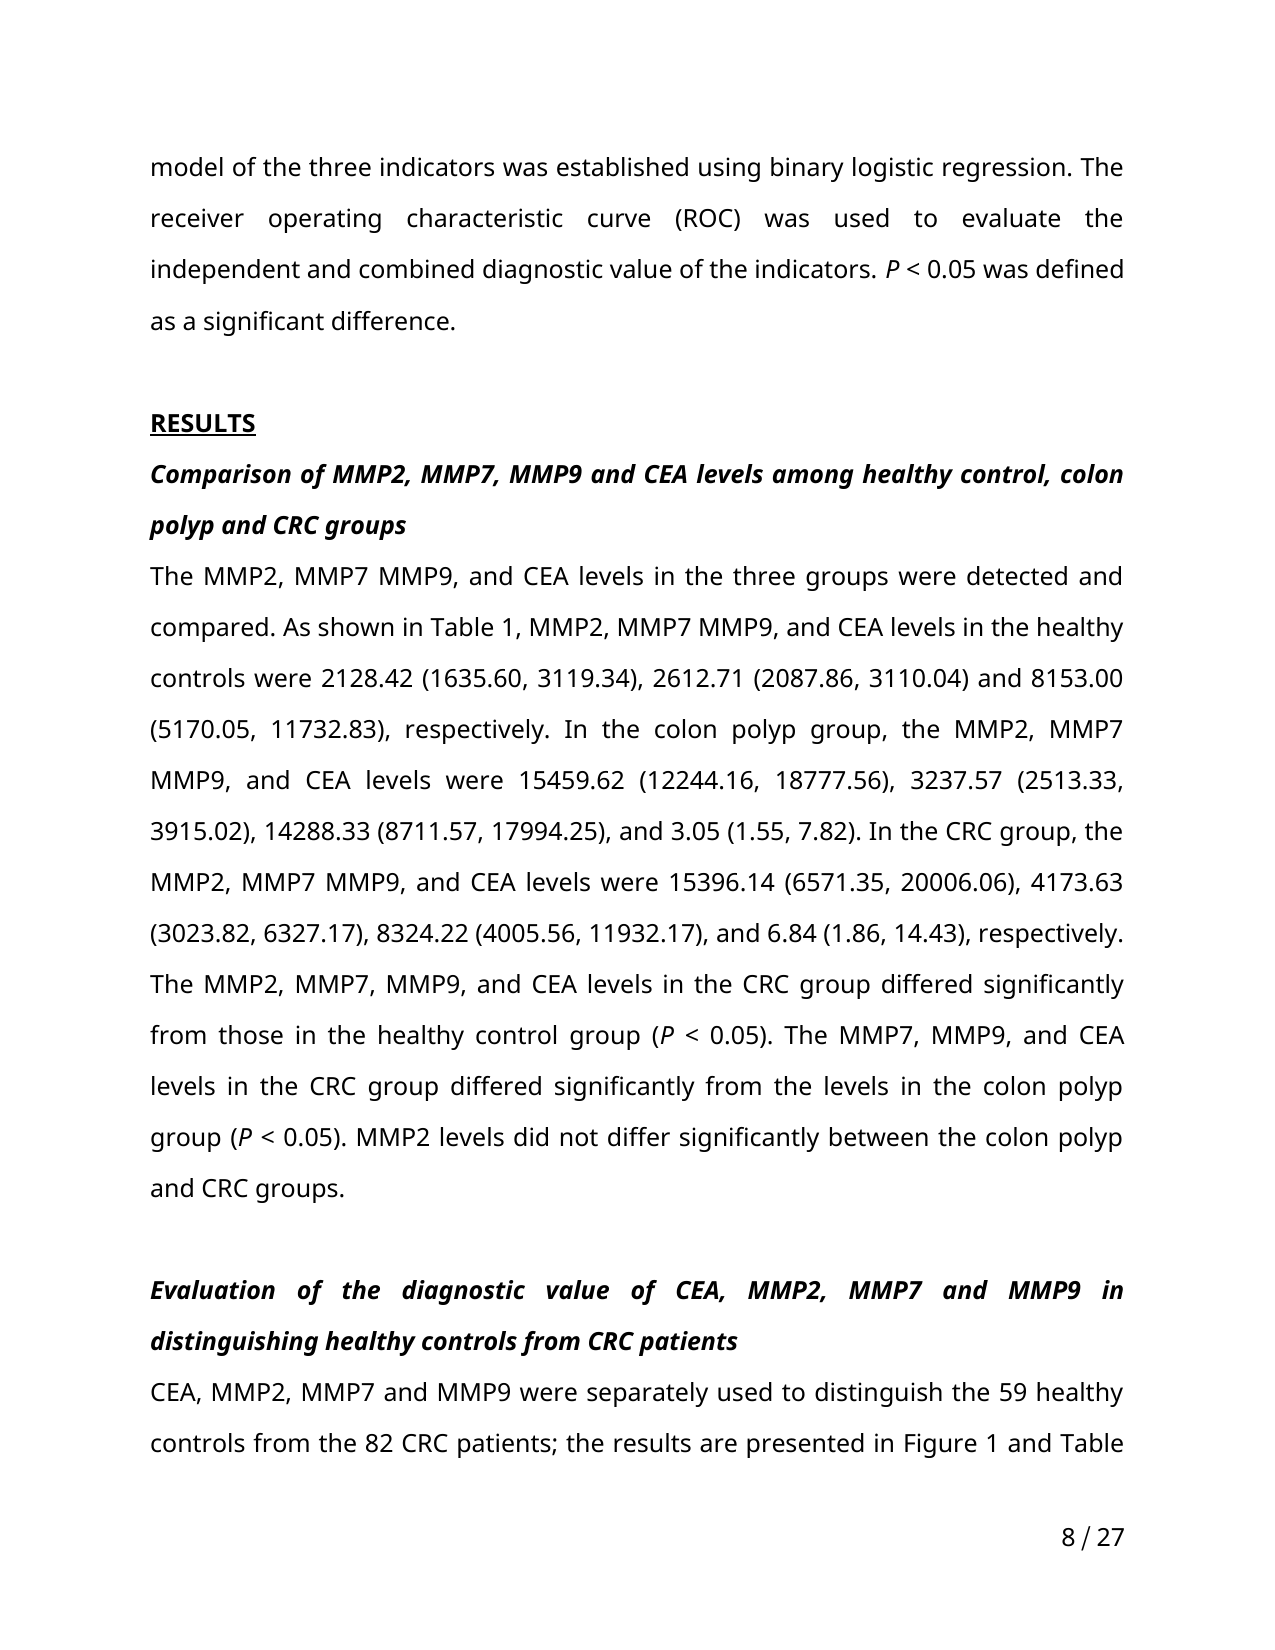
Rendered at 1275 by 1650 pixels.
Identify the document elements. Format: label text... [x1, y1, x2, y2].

text Comparison of MMP2, MMP7, MMP9 and CEA levels among healthy control, colon polyp and CRC groups [150, 456, 1125, 541]
text RESULTS [150, 405, 1125, 439]
text The MMP2, MMP7 MMP9, and CEA levels in the three groups were detected and compared. As shown in Table 1, MMP2, MMP7 MMP9, and CEA levels in the healthy controls were 2128.42 (1635.60, 3119.34), 2612.71 (2087.86, 3110.04) and 8153.00 (5170.05, 11732.83), respectively. In the colon polyp group, the MMP2, MMP7 MMP9, and CEA levels were 15459.62 (12244.16, 18777.56), 3237.57 (2513.33, 3915.02), 14288.33 (8711.57, 17994.25), and 3.05 (1.55, 7.82). In the CRC group, the MMP2, MMP7 MMP9, and CEA levels were 15396.14 (6571.35, 20006.06), 4173.63 (3023.82, 6327.17), 8324.22 (4005.56, 11932.17), and 6.84 (1.86, 14.43), respectively. The MMP2, MMP7, MMP9, and CEA levels in the CRC group differed significantly from those in the healthy control group (P < 0.05). The MMP7, MMP9, and CEA levels in the CRC group differed significantly from the levels in the colon polyp group (P < 0.05). MMP2 levels did not differ significantly between the colon polyp and CRC groups. [150, 558, 1125, 1205]
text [150, 150, 1125, 337]
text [150, 1375, 1125, 1460]
text Evaluation of the diagnostic value of CEA, MMP2, MMP7 and MMP9 in distinguishing healthy controls from CRC patients [150, 1273, 1125, 1358]
